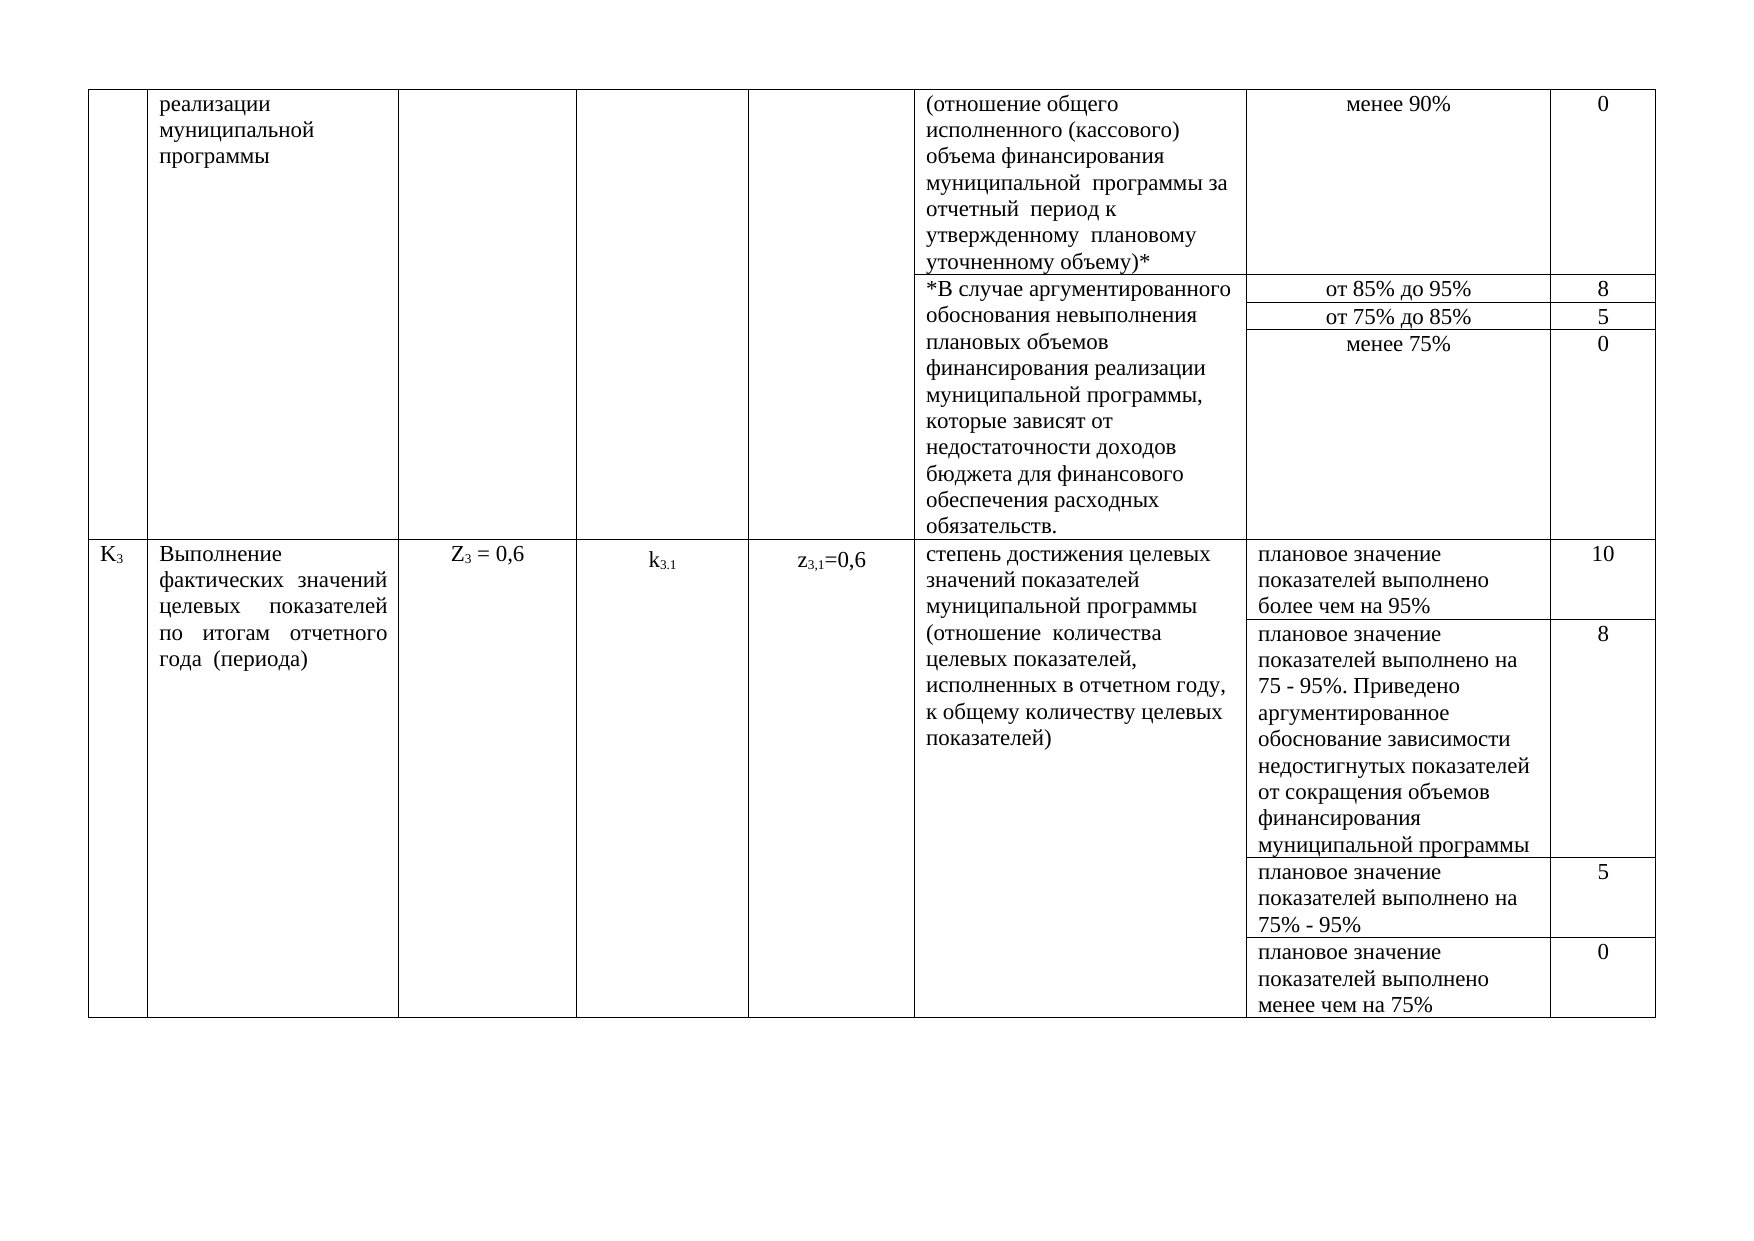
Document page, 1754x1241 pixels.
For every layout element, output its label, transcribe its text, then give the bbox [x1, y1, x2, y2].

table_cell степень достижения целевых значений показателей муниципальной программы (отношение количества целевых показателей, исполненных в отчетном году, к общему количеству целевых показателей) [915, 540, 1246, 1017]
table_cell 5 [1551, 303, 1655, 329]
table_cell от 75% до 85% [1247, 303, 1550, 329]
table_cell 0 [1551, 938, 1655, 1017]
table_cell k3.1 [577, 540, 748, 1017]
table_cell K3 [89, 540, 147, 1017]
table_cell Выполнение фактических значений целевых показателей по итогам отчетного года (периода) [148, 540, 398, 1017]
table_cell от 85% до 95% [1247, 275, 1550, 302]
table_cell 0 [1551, 330, 1655, 539]
table_cell 10 [1551, 540, 1655, 619]
table_cell Z3 = 0,6 [399, 540, 576, 1017]
table_cell плановое значение показателей выполнено более чем на 95% [1247, 540, 1550, 619]
table_cell менее 75% [1247, 330, 1550, 539]
table_cell 8 [1551, 620, 1655, 857]
table_cell 5 [1551, 858, 1655, 937]
table_cell *В случае аргументированного обоснования невыполнения плановых объемов финансирования реализации муниципальной программы, которые зависят от недостаточности доходов бюджета для финансового обеспечения расходных обязательств. [915, 275, 1246, 539]
table_cell z3,1=0,6 [749, 540, 914, 1017]
table_cell менее 90% [1247, 90, 1550, 274]
table_cell плановое значение показателей выполнено менее чем на 75% [1247, 938, 1550, 1017]
table_cell плановое значение показателей выполнено на 75% - 95% [1247, 858, 1550, 937]
table_cell 8 [1551, 275, 1655, 302]
table_cell 0 [1551, 90, 1655, 274]
table_cell плановое значение показателей выполнено на 75 - 95%. Приведено аргументированное обоснование зависимости недостигнутых показателей от сокращения объемов финансирования муниципальной программы [1247, 620, 1550, 857]
